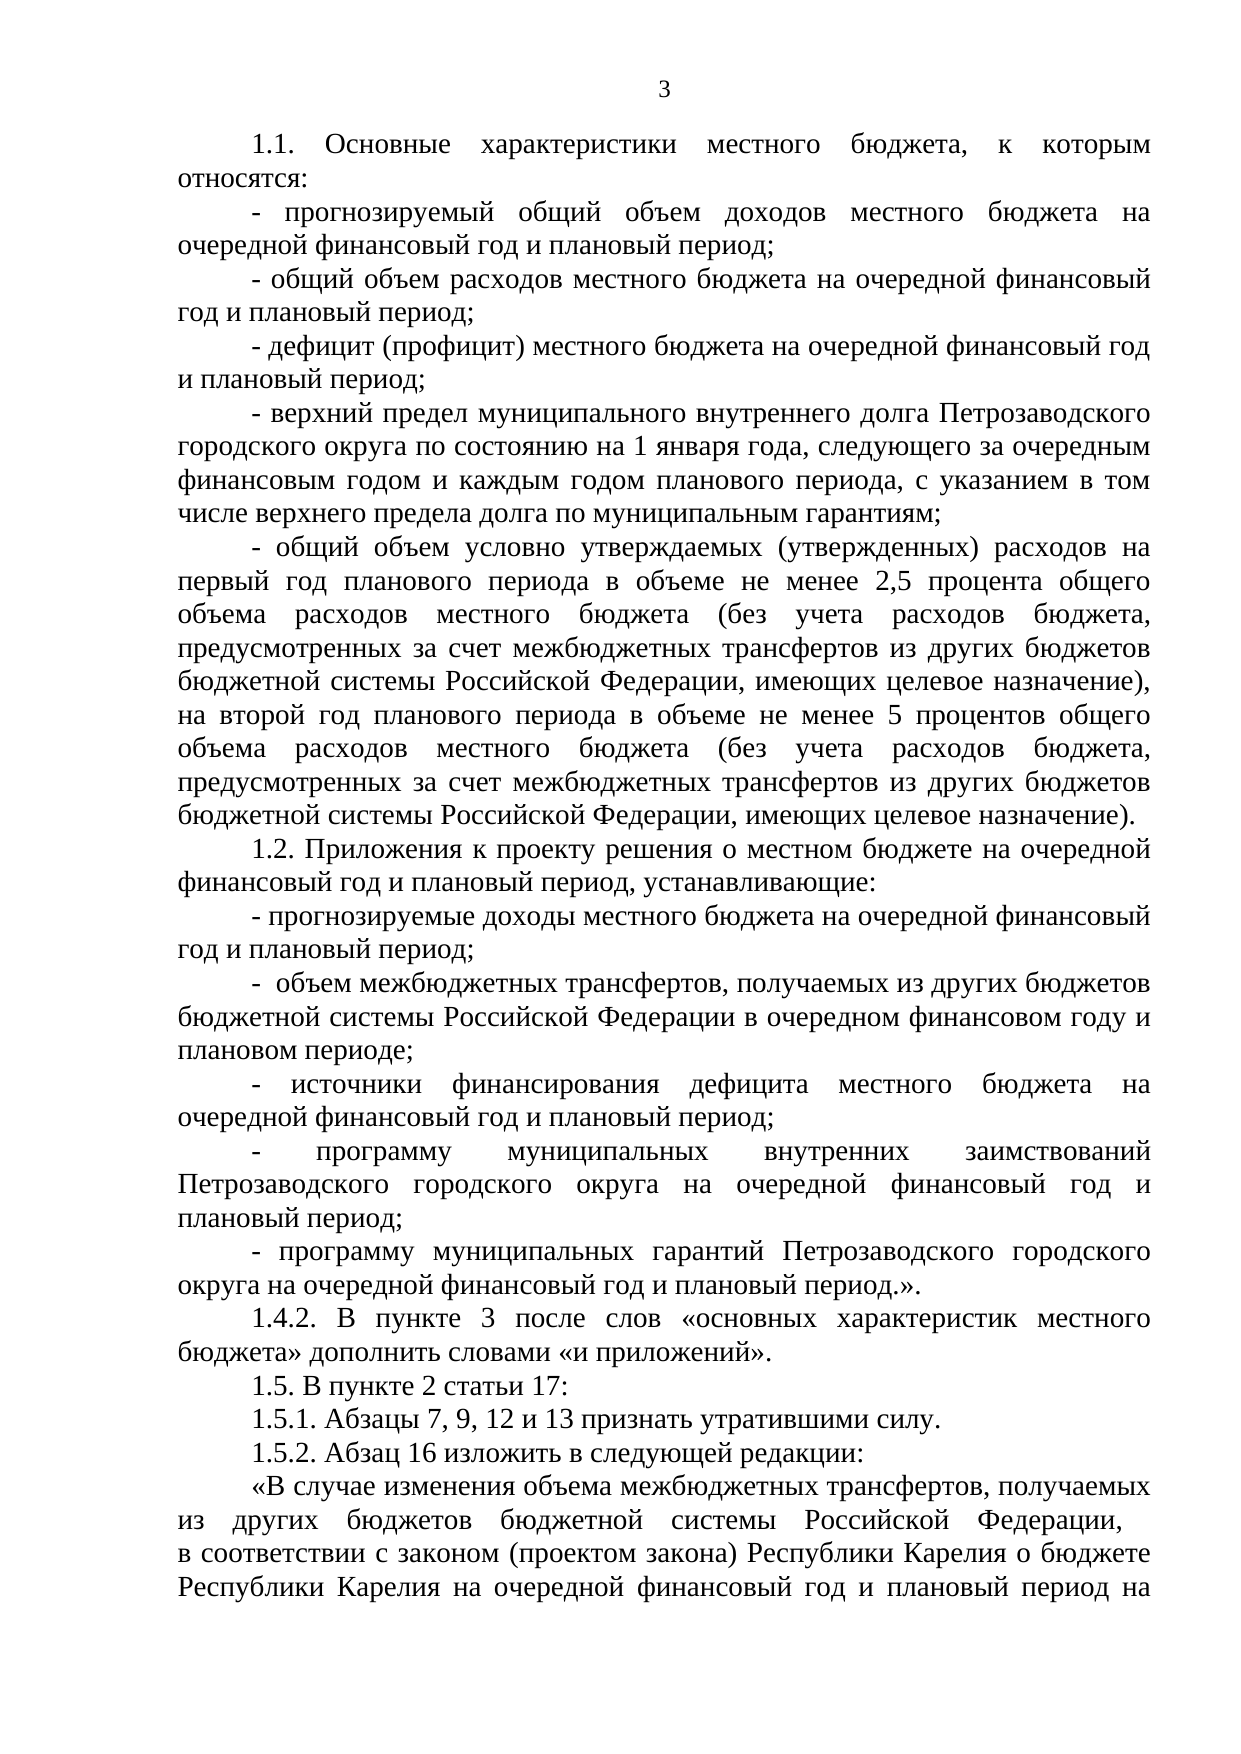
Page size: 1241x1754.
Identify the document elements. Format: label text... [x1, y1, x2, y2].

text - верхний предел муниципального внутреннего долга Петрозаводского городского округа по состоянию на 1 января года, следующего за очередным финансовым годом и каждым годом планового периода, с указанием в том числе верхнего предела долга по муниципальным гарантиям; [177, 395, 1152, 529]
text - источники финансирования дефицита местного бюджета на очередной финансовый год и плановый период; [177, 1066, 1152, 1133]
text 1.5.2. Абзац 16 изложить в следующей редакции: [177, 1435, 1152, 1468]
text - общий объем расходов местного бюджета на очередной финансовый год и плановый период; [177, 261, 1152, 328]
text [177, 1468, 1152, 1602]
text 1.2. Приложения к проекту решения о местном бюджете на очередной финансовый год и плановый период, устанавливающие: [177, 831, 1152, 898]
text - прогнозируемые доходы местного бюджета на очередной финансовый год и плановый период; [177, 898, 1152, 965]
text 1.5. В пункте 2 статьи 17: [177, 1368, 1152, 1401]
text 1.5.1. Абзацы 7, 9, 12 и 13 признать утратившими силу. [177, 1401, 1152, 1435]
text - общий объем условно утверждаемых (утвержденных) расходов на первый год планового периода в объеме не менее 2,5 процента общего объема расходов местного бюджета (без учета расходов бюджета, предусмотренных за счет межбюджетных трансфертов из других бюджетов бюджетной системы Российской Федерации, имеющих целевое назначение), на второй год планового периода в объеме не менее 5 процентов общего объема расходов местного бюджета (без учета расходов бюджета, предусмотренных за счет межбюджетных трансфертов из других бюджетов бюджетной системы Российской Федерации, имеющих целевое назначение). [177, 529, 1152, 831]
text 1.4.2. В пункте 3 после слов «основных характеристик местного бюджета» дополнить словами «и приложений». [177, 1301, 1152, 1368]
text - дефицит (профицит) местного бюджета на очередной финансовый год и плановый период; [177, 328, 1152, 395]
text - прогнозируемый общий объем доходов местного бюджета на очередной финансовый год и плановый период; [177, 194, 1152, 261]
text - объем межбюджетных трансфертов, получаемых из других бюджетов бюджетной системы Российской Федерации в очередном финансовом году и плановом периоде; [177, 965, 1152, 1066]
text - программу муниципальных гарантий Петрозаводского городского округа на очередной финансовый год и плановый период.». [177, 1233, 1152, 1301]
text 1.1. Основные характеристики местного бюджета, к которым относятся: [177, 127, 1152, 194]
text - программу муниципальных внутренних заимствований Петрозаводского городского округа на очередной финансовый год и плановый период; [177, 1133, 1152, 1233]
